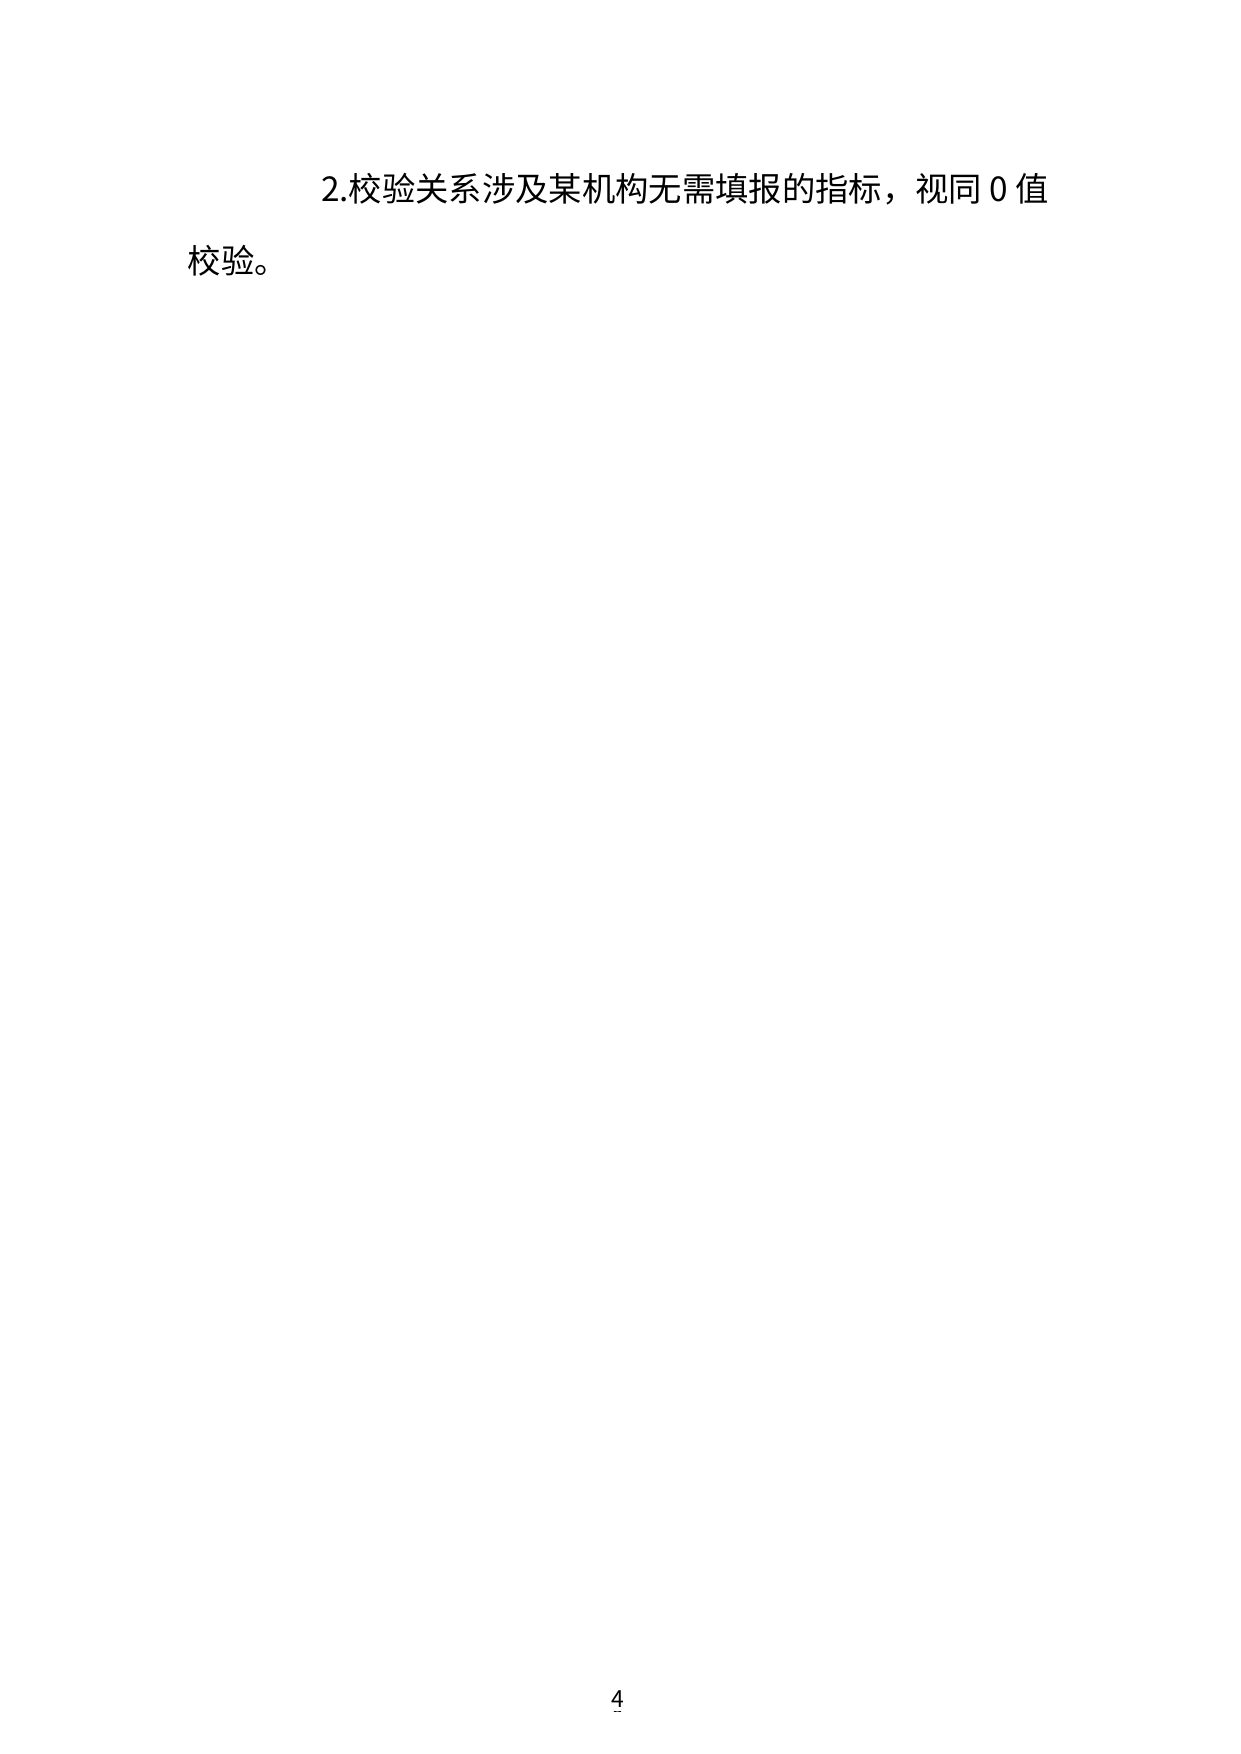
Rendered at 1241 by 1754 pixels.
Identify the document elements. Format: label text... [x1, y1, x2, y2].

text 校验。 [187, 235, 1207, 283]
text 2.校验关系涉及某机构无需填报的指标，视同 0 值 [321, 162, 1207, 211]
